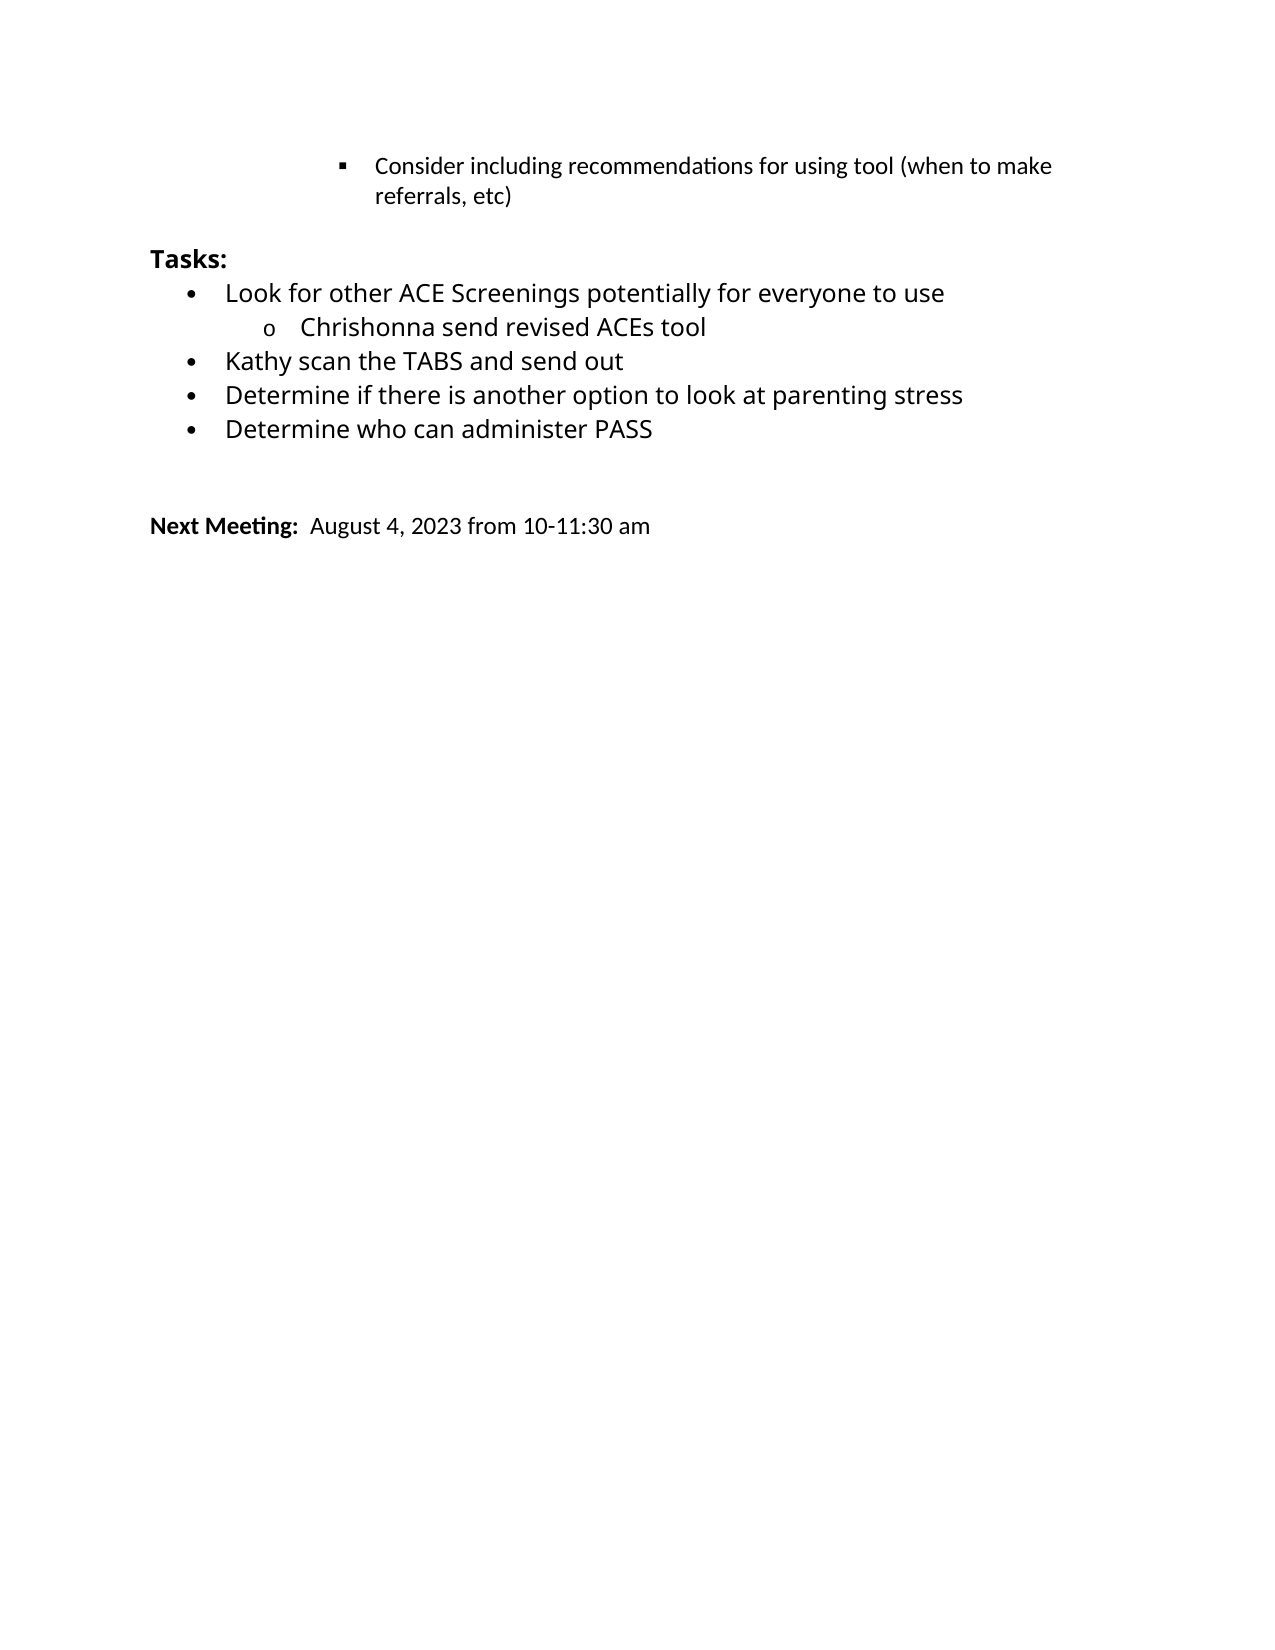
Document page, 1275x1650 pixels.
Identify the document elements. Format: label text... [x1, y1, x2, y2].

text Tasks: [150, 242, 1125, 276]
list Look for other ACE Screenings potentially for everyone to use [187, 276, 1125, 310]
list Kathy scan the TABS and send out [187, 344, 1125, 378]
list Determine who can administer PASS [187, 412, 1125, 446]
text Next Meeting: August 4, 2023 from 10-11:30 am [150, 511, 1125, 541]
list Determine if there is another option to look at parenting stress [187, 378, 1125, 412]
list Chrishonna send revised ACEs tool [262, 310, 1125, 344]
list Consider including recommendations for using tool (when to make referrals, etc) [337, 150, 1125, 211]
